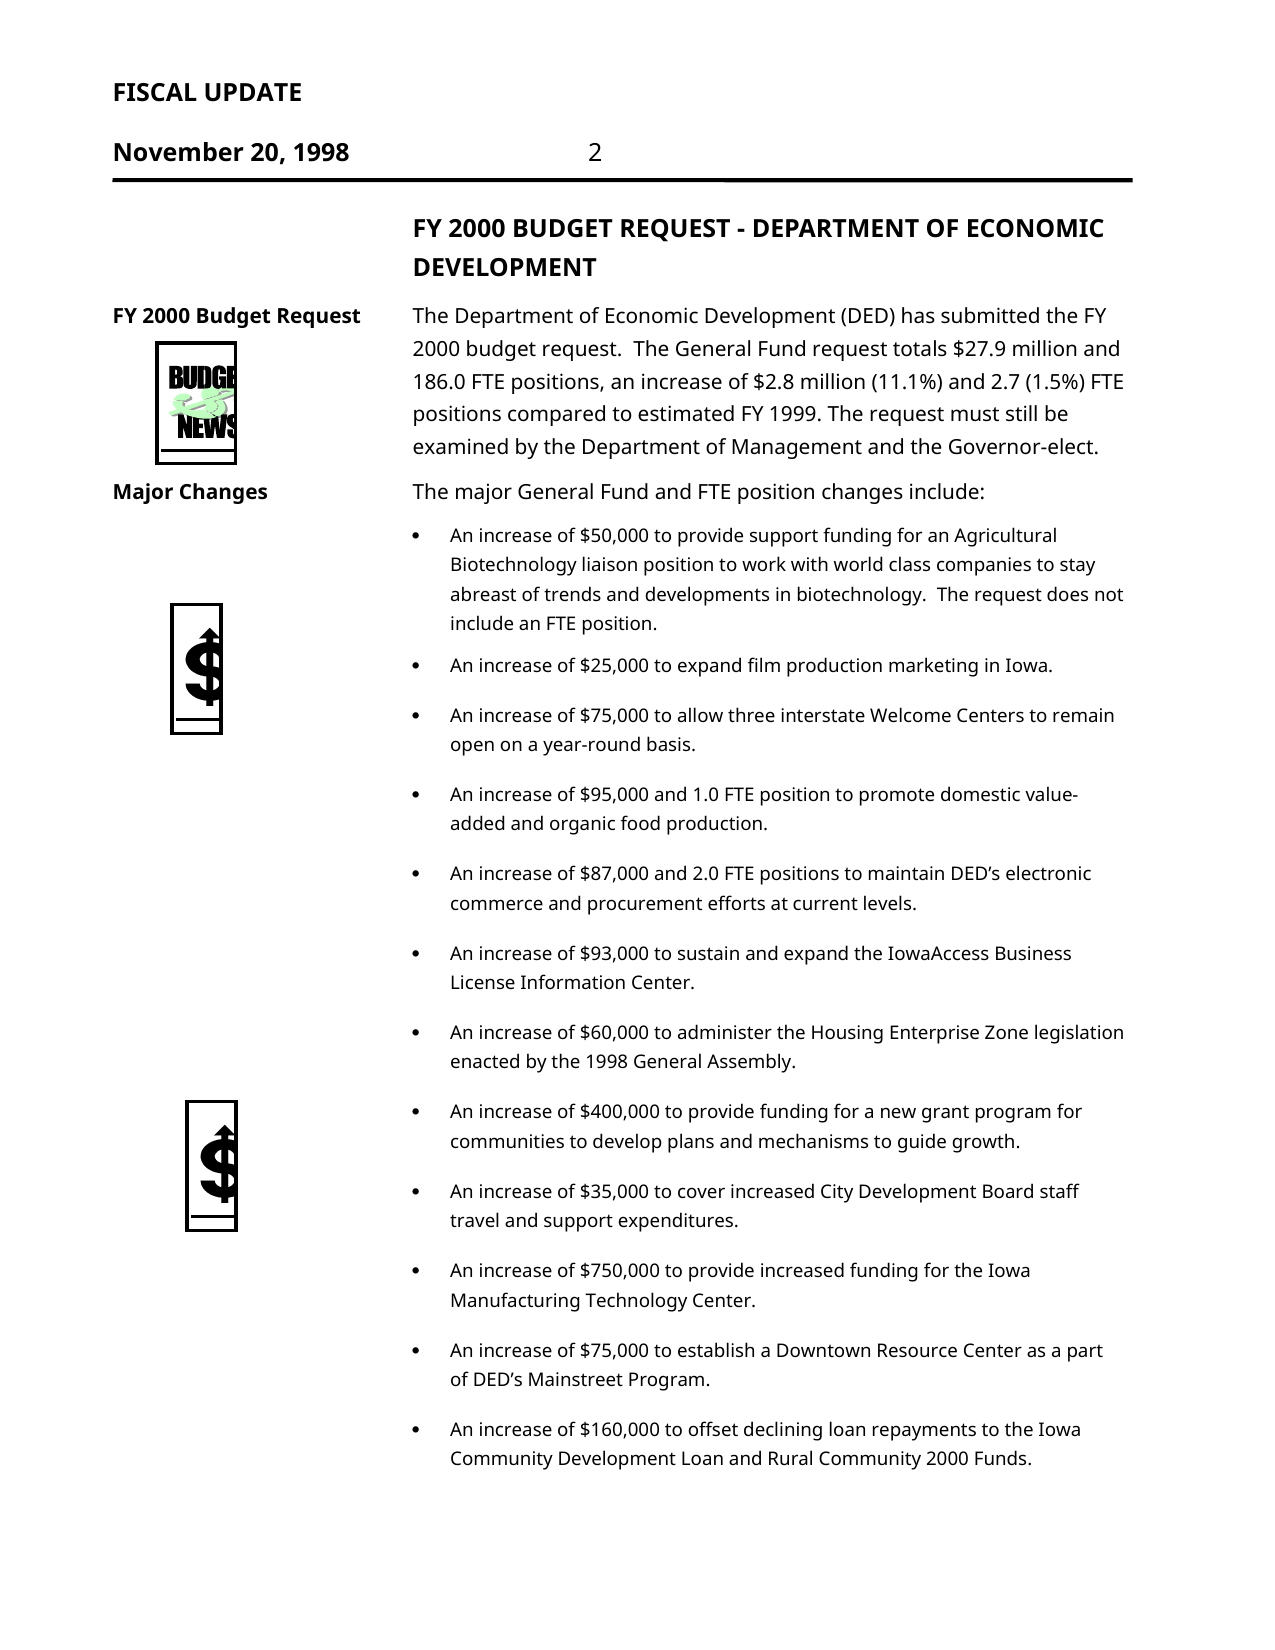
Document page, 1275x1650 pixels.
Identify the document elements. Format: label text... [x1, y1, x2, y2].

list An increase of $50,000 to provide support funding for an Agricultural Biotechnology liaison position to work with world class companies to stay abreast of trends and developments in biotechnology. The request does not include an FTE position. [412, 522, 1125, 636]
list An increase of $60,000 to administer the Housing Enterprise Zone legislation enacted by the 1998 General Assembly. [412, 1019, 1125, 1074]
text FY 2000 Budget Request The Department of Economic Development (DED) has submitted the FY 2000 budget request. The General Fund request totals $27.9 million and 186.0 FTE positions, an increase of $2.8 million (11.1%) and 2.7 (1.5%) FTE positions compared to estimated FY 1999. The request must still be examined by the Department of Management and the Governor-elect. [112, 302, 1125, 461]
text Major Changes The major General Fund and FTE position changes include: [112, 477, 1125, 506]
list An increase of $750,000 to provide increased funding for the Iowa Manufacturing Technology Center. [412, 1258, 1125, 1312]
list An increase of $93,000 to sustain and expand the IowaAccess Business License Information Center. [412, 940, 1125, 995]
list An increase of $35,000 to cover increased City Development Board staff travel and support expenditures. [412, 1178, 1125, 1233]
list An increase of $95,000 and 1.0 FTE position to promote domestic value-added and organic food production. [412, 781, 1125, 836]
title FY 2000 Budget Request - Department of Economic Development [412, 211, 1125, 284]
list An increase of $160,000 to offset declining loan repayments to the Iowa Community Development Loan and Rural Community 2000 Funds. [412, 1416, 1125, 1471]
list An increase of $400,000 to provide funding for a new grant program for communities to develop plans and mechanisms to guide growth. [412, 1099, 1125, 1154]
list An increase of $25,000 to expand film production marketing in Iowa. [412, 652, 1125, 677]
list An increase of $75,000 to allow three interstate Welcome Centers to remain open on a year-round basis. [412, 702, 1125, 757]
list An increase of $75,000 to establish a Downtown Resource Center as a part of DED’s Mainstreet Program. [412, 1337, 1125, 1392]
list An increase of $87,000 and 2.0 FTE positions to maintain DED’s electronic commerce and procurement efforts at current levels. [412, 861, 1125, 916]
